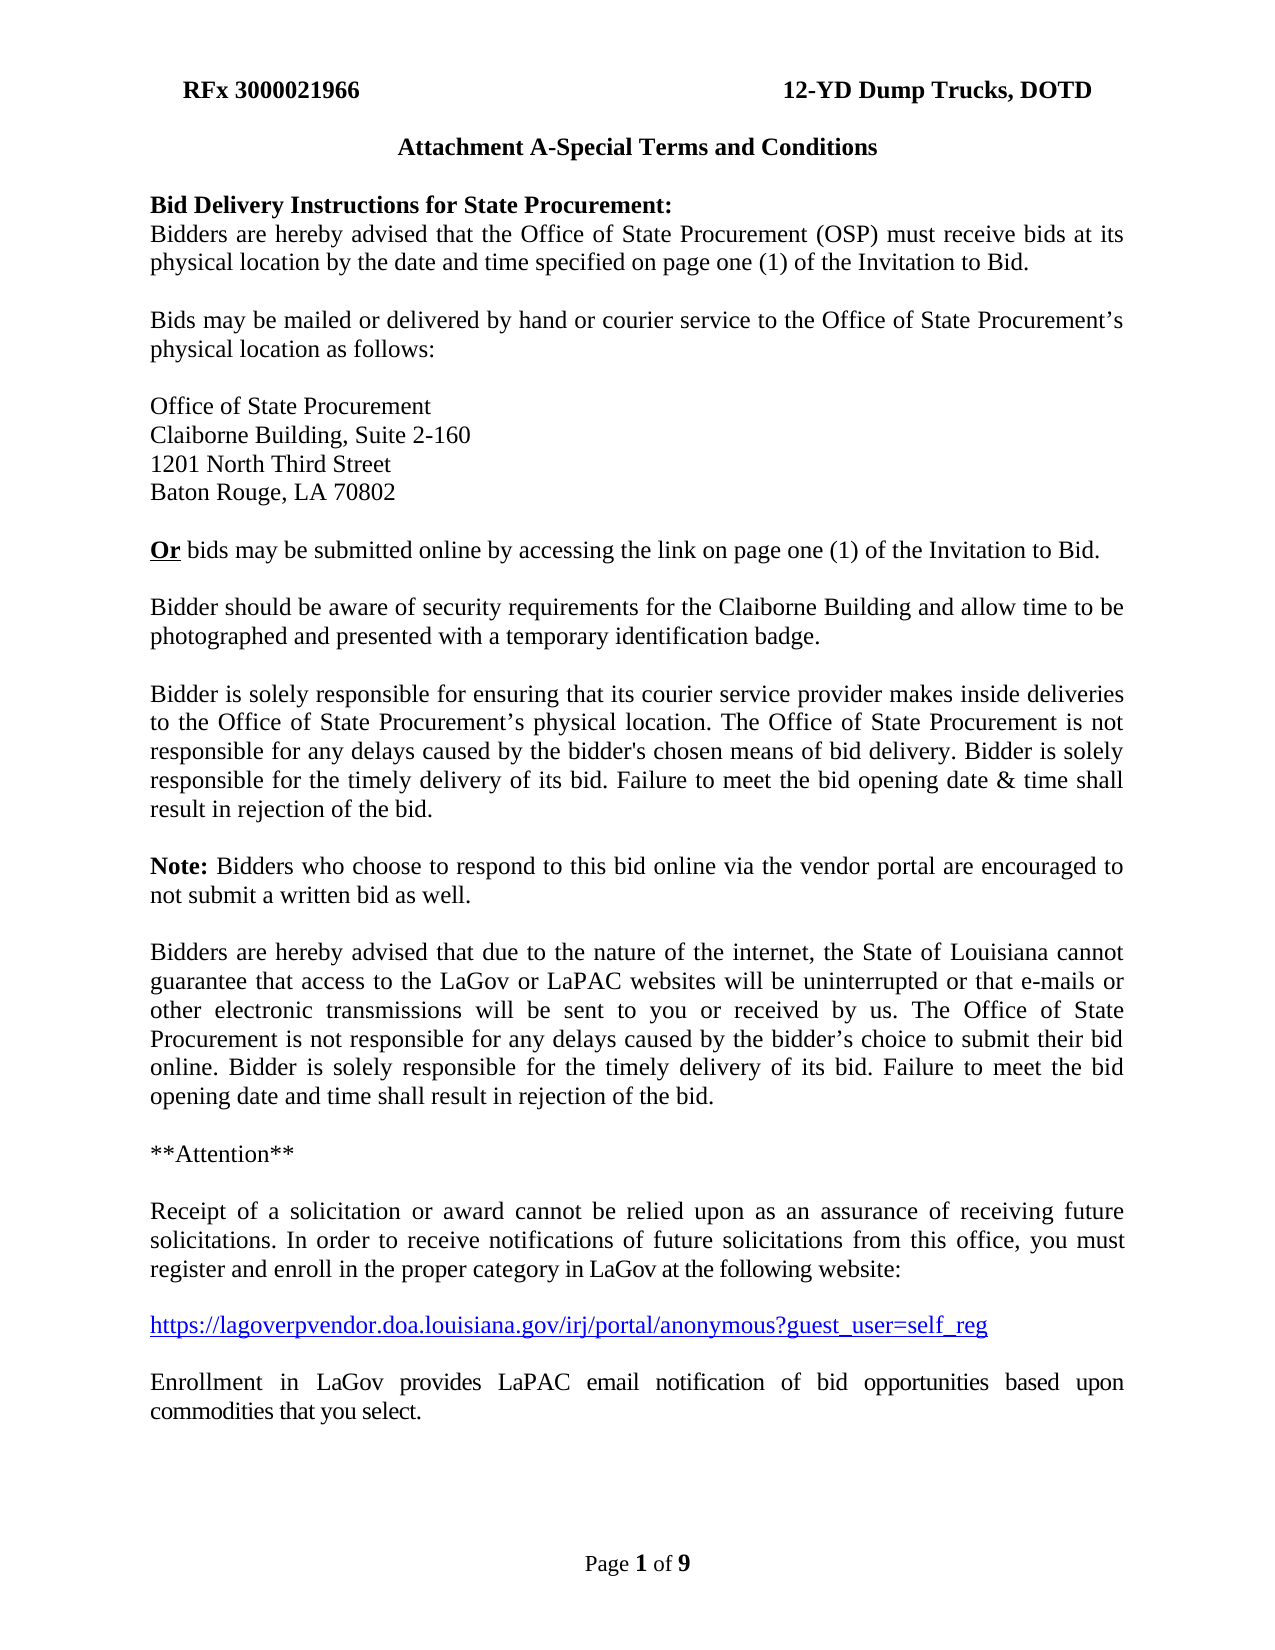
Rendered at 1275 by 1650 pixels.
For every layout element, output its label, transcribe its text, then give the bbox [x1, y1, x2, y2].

text Or bids may be submitted online by accessing the link on page one (1) of the Invitation to Bid. [150, 535, 1125, 564]
text Bidder is solely responsible for ensuring that its courier service provider makes inside deliveries to the Office of State Procurement’s physical location. The Office of State Procurement is not responsible for any delays caused by the bidder's chosen means of bid delivery. Bidder is solely responsible for the timely delivery of its bid. Failure to meet the bid opening date & time shall result in rejection of the bid. [150, 679, 1125, 822]
text Receipt of a solicitation or award cannot be relied upon as an assurance of receiving future solicitations. In order to receive notifications of future solicitations from this office, you must register and enroll in the proper category in LaGov at the following website: [150, 1196, 1125, 1282]
text Bidder should be aware of security requirements for the Claiborne Building and allow time to be photographed and presented with a temporary identification badge. [150, 592, 1125, 650]
text Baton Rouge, LA 70802 [150, 477, 1125, 506]
text Note: Bidders who choose to respond to this bid online via the vendor portal are encouraged to not submit a written bid as well. [150, 851, 1125, 909]
text Office of State Procurement [150, 391, 1125, 420]
text https://lagoverpvendor.doa.louisiana.gov/irj/portal/anonymous?guest_user=self_reg [150, 1311, 1125, 1339]
text Bidders are hereby advised that the Office of State Procurement (OSP) must receive bids at its physical location by the date and time specified on page one (1) of the Invitation to Bid. [150, 219, 1125, 276]
text Bidders are hereby advised that due to the nature of the internet, the State of Louisiana cannot guarantee that access to the LaGov or LaPAC websites will be uninterrupted or that e-mails or other electronic transmissions will be sent to you or received by us. The Office of State Procurement is not responsible for any delays caused by the bidder’s choice to submit their bid online. Bidder is solely responsible for the timely delivery of its bid. Failure to meet the bid opening date and time shall result in rejection of the bid. [150, 937, 1125, 1110]
text Bids may be mailed or delivered by hand or courier service to the Office of State Procurement’s physical location as follows: [150, 305, 1125, 362]
text Enrollment in LaGov provides LaPAC email notification of bid opportunities based upon commodities that you select. [150, 1367, 1125, 1425]
text 1201 North Third Street [150, 449, 1125, 477]
text Claiborne Building, Suite 2-160 [150, 420, 1125, 449]
text **Attention** [150, 1139, 1125, 1167]
text Bid Delivery Instructions for State Procurement: [150, 190, 1125, 219]
